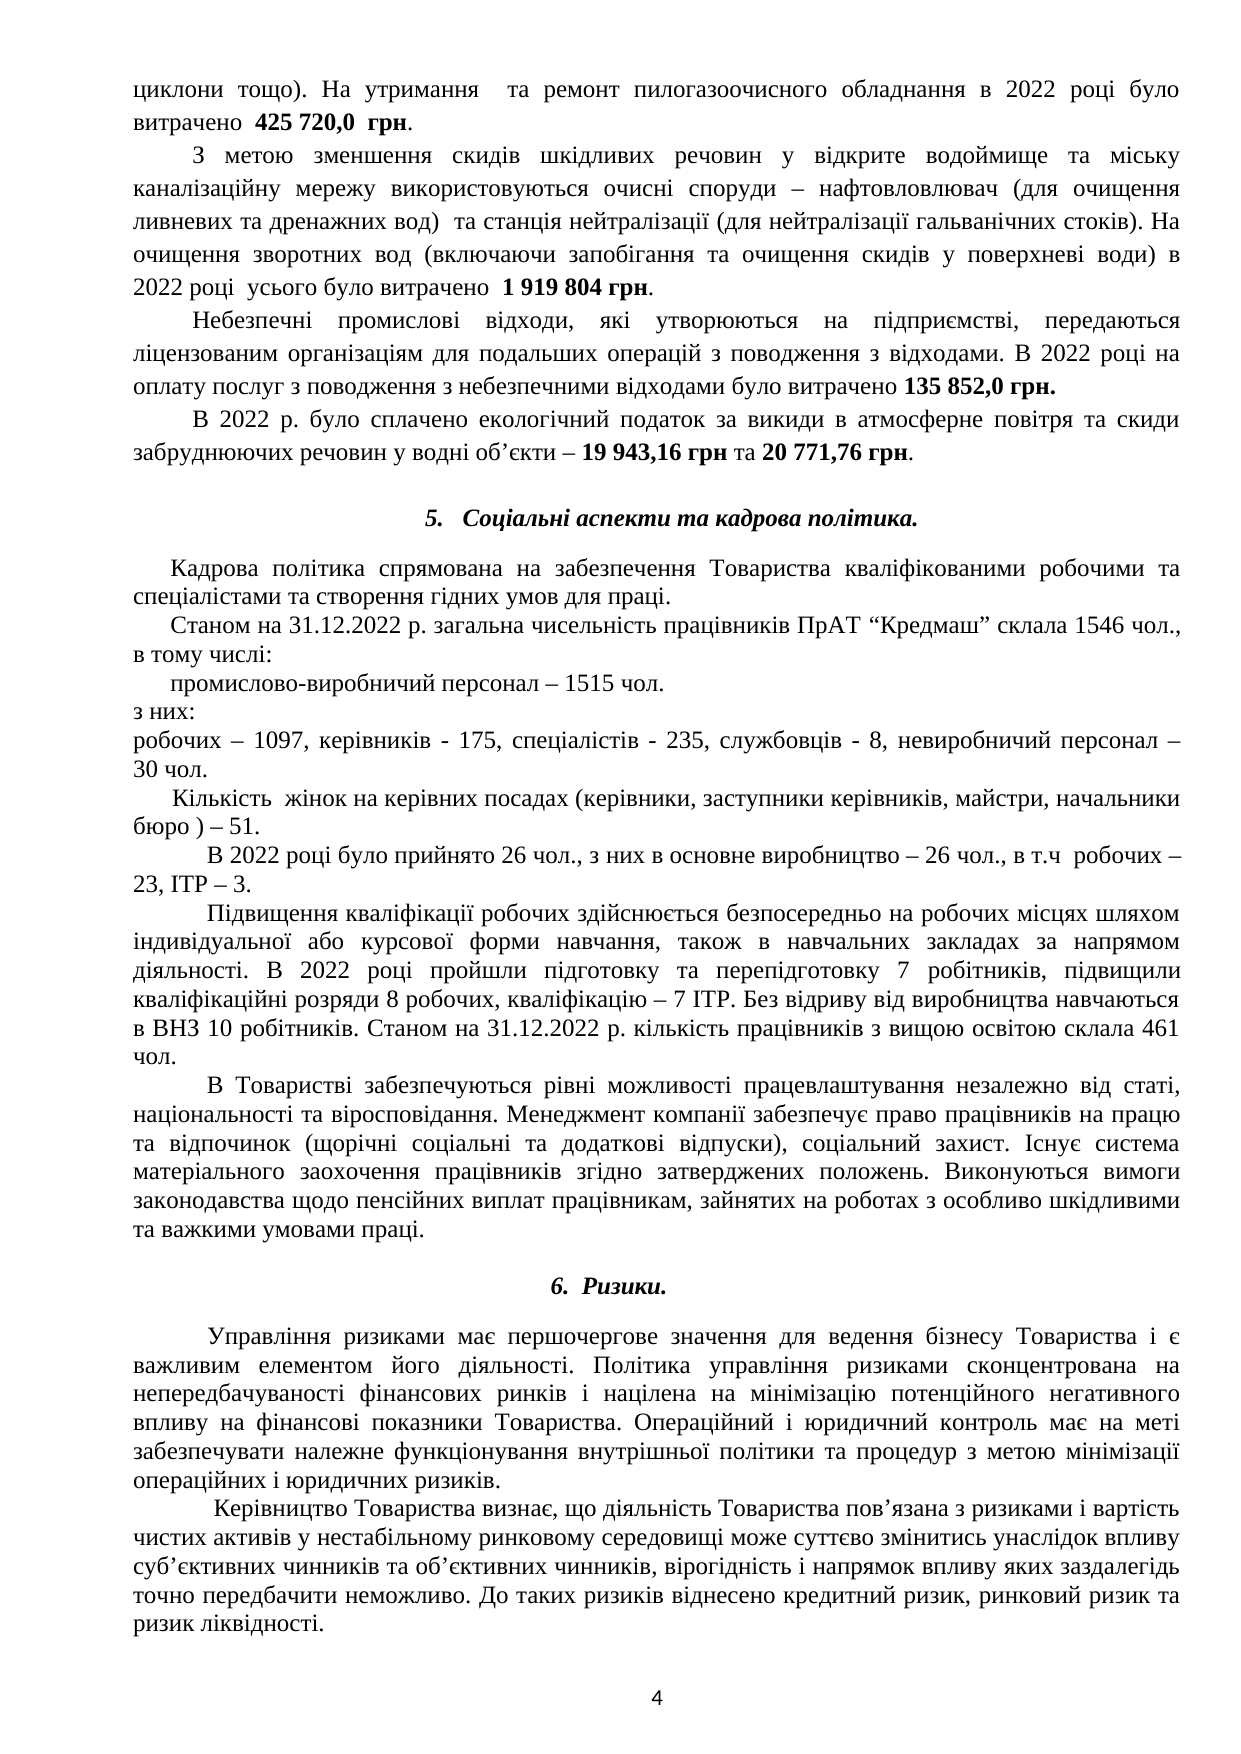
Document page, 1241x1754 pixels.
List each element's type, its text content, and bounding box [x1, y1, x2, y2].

text Підвищення кваліфікації робочих здійснюється безпосередньо на робочих місцях шляхом індивідуальної або курсової форми навчання, також в навчальних закладах за напрямом діяльності. В 2022 році пройшли підготовку та перепідготовку 7 робітників, підвищили кваліфікаційні розряди 8 робочих, кваліфікацію – 7 ІТР. Без відриву від виробництва навчаються в ВНЗ 10 робітників. Станом на 31.12.2022 р. кількість працівників з вищою освітою склала 461 чол. [133, 898, 1181, 1070]
text Управління ризиками має першочергове значення для ведення бізнесу Товариства і є важливим елементом його діяльності. Політика управління ризиками сконцентрована на непередбачуваності фінансових ринків і націлена на мінімізацію потенційного негативного впливу на фінансові показники Товариства. Операційний і юридичний контроль має на меті забезпечувати належне функціонування внутрішньої політики та процедур з метою мінімізації операційних і юридичних ризиків. [133, 1321, 1181, 1493]
text Кадрова політика спрямована на забезпечення Товариства кваліфікованими робочими та спеціалістами та створення гідних умов для праці. [133, 553, 1181, 610]
text робочих – 1097, керівників - 175, спеціалістів - 235, службовців - 8, невиробничий персонал – 30 чол. [133, 725, 1181, 783]
list Соціальні аспекти та кадрова політика. [162, 503, 1181, 532]
text Керівництво Товариства визнає, що діяльність Товариства пов’язана з ризиками і вартість чистих активів у нестабільному ринковому середовищі може суттєво змінитись унаслідок впливу суб’єктивних чинників та об’єктивних чинників, вірогідність і напрямок впливу яких заздалегідь точно передбачити неможливо. До таких ризиків віднесено кредитний ризик, ринковий ризик та ризик ліквідності. [133, 1493, 1181, 1637]
text Небезпечні промислові відходи, які утворюються на підприємстві, передаються ліцензованим організаціям для подальших операцій з поводження з відходами. В 2022 році на оплату послуг з поводження з небезпечними відходами було витрачено 135 852,0 грн. [133, 305, 1181, 400]
text В 2022 р. було сплачено екологічний податок за викиди в атмосферне повітря та скиди забруднюючих речовин у водні об’єкти – 19 943,16 грн та 20 771,76 грн. [133, 404, 1181, 466]
text В 2022 році було прийнято 26 чол., з них в основне виробництво – 26 чол., в т.ч робочих – 23, ІТР – 3. [133, 840, 1181, 898]
text промислово-виробничий персонал – 1515 чол. [133, 668, 1181, 696]
text 6. Ризики. [133, 1271, 1181, 1300]
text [133, 74, 1181, 136]
text з них: [133, 696, 1181, 725]
text Кількість жінок на керівних посадах (керівники, заступники керівників, майстри, начальники бюро ) – 51. [133, 783, 1181, 840]
text В Товаристві забезпечуються рівні можливості працевлаштування незалежно від статі, національності та віросповідання. Менеджмент компанії забезпечує право працівників на працю та відпочинок (щорічні соціальні та додаткові відпуски), соціальний захист. Існує система матеріального заохочення працівників згідно затверджених положень. Виконуються вимоги законодавства щодо пенсійних виплат працівникам, зайнятих на роботах з особливо шкідливими та важкими умовами праці. [133, 1070, 1181, 1243]
text Станом на 31.12.2022 р. загальна чисельність працівників ПрАТ “Кредмаш” склала 1546 чол., в тому числі: [133, 610, 1181, 668]
text З метою зменшення скидів шкідливих речовин у відкрите водоймище та міську каналізаційну мережу використовуються очисні споруди – нафтовловлювач (для очищення ливневих та дренажних вод) та станція нейтралізації (для нейтралізації гальванічних стоків). На очищення зворотних вод (включаючи запобігання та очищення скидів у поверхневі води) в 2022 році усього було витрачено 1 919 804 грн. [133, 140, 1181, 301]
